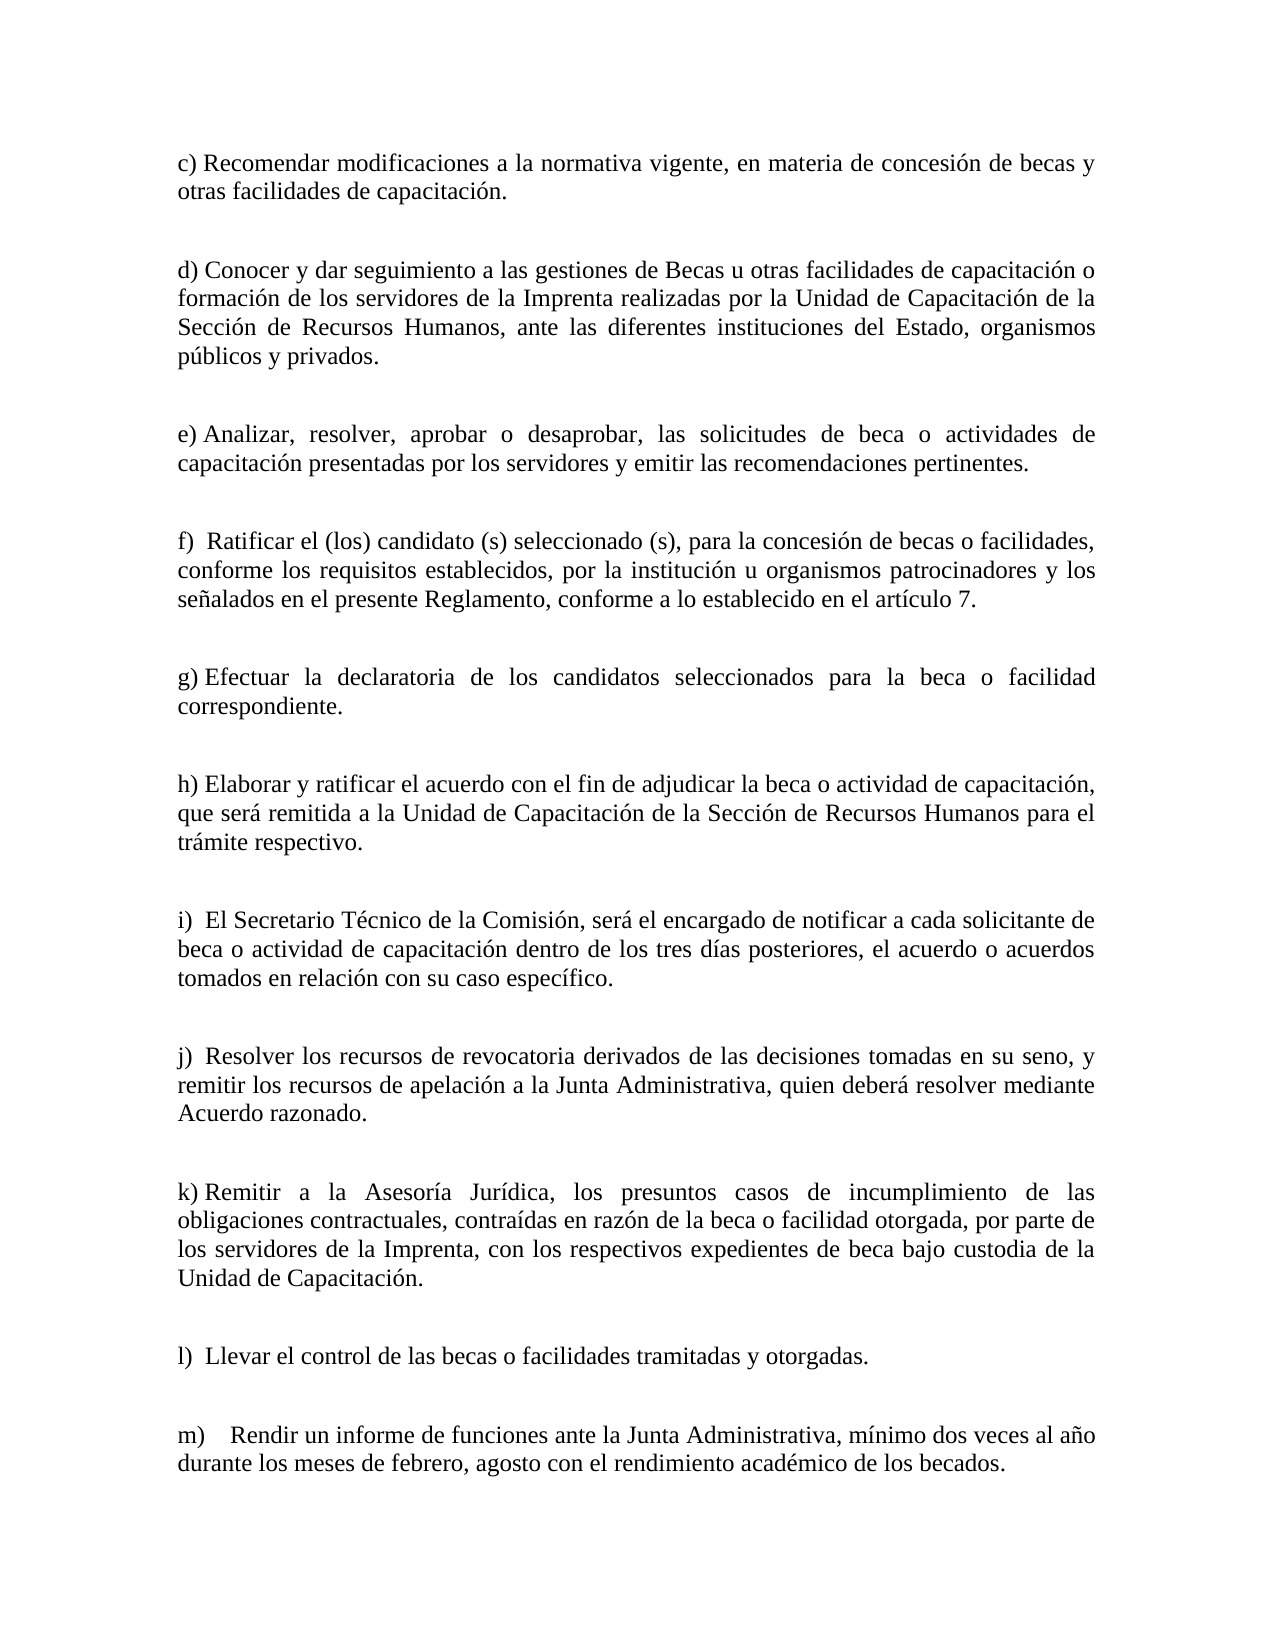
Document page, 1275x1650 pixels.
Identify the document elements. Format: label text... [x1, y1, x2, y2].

text d) Conocer y dar seguimiento a las gestiones de Becas u otras facilidades de capacitación o formación de los servidores de la Imprenta realizadas por la Unidad de Capacitación de la Sección de Recursos Humanos, ante las diferentes instituciones del Estado, organismos públicos y privados. [177, 255, 1096, 370]
text l) Llevar el control de las becas o facilidades tramitadas y otorgadas. [177, 1341, 1096, 1370]
text f) Ratificar el (los) candidato (s) seleccionado (s), para la concesión de becas o facilidades, conforme los requisitos establecidos, por la institución u organismos patrocinadores y los señalados en el presente Reglamento, conforme a lo establecido en el artículo 7. [177, 526, 1096, 613]
text g) Efectuar la declaratoria de los candidatos seleccionados para la beca o facilidad correspondiente. [177, 662, 1096, 720]
text c) Recomendar modificaciones a la normativa vigente, en materia de concesión de becas y otras facilidades de capacitación. [177, 148, 1096, 205]
text i) El Secretario Técnico de la Comisión, será el encargado de notificar a cada solicitante de beca o actividad de capacitación dentro de los tres días posteriores, el acuerdo o acuerdos tomados en relación con su caso específico. [177, 905, 1096, 991]
text e) Analizar, resolver, aprobar o desaprobar, las solicitudes de beca o actividades de capacitación presentadas por los servidores y emitir las recomendaciones pertinentes. [177, 419, 1096, 477]
text m) Rendir un informe de funciones ante la Junta Administrativa, mínimo dos veces al año durante los meses de febrero, agosto con el rendimiento académico de los becados. [177, 1420, 1096, 1477]
text j) Resolver los recursos de revocatoria derivados de las decisiones tomadas en su seno, y remitir los recursos de apelación a la Junta Administrativa, quien deberá resolver mediante Acuerdo razonado. [177, 1041, 1096, 1127]
text k) Remitir a la Asesoría Jurídica, los presuntos casos de incumplimiento de las obligaciones contractuales, contraídas en razón de la beca o facilidad otorgada, por parte de los servidores de la Imprenta, con los respectivos expedientes de beca bajo custodia de la Unidad de Capacitación. [177, 1177, 1096, 1292]
text h) Elaborar y ratificar el acuerdo con el fin de adjudicar la beca o actividad de capacitación, que será remitida a la Unidad de Capacitación de la Sección de Recursos Humanos para el trámite respectivo. [177, 769, 1096, 856]
